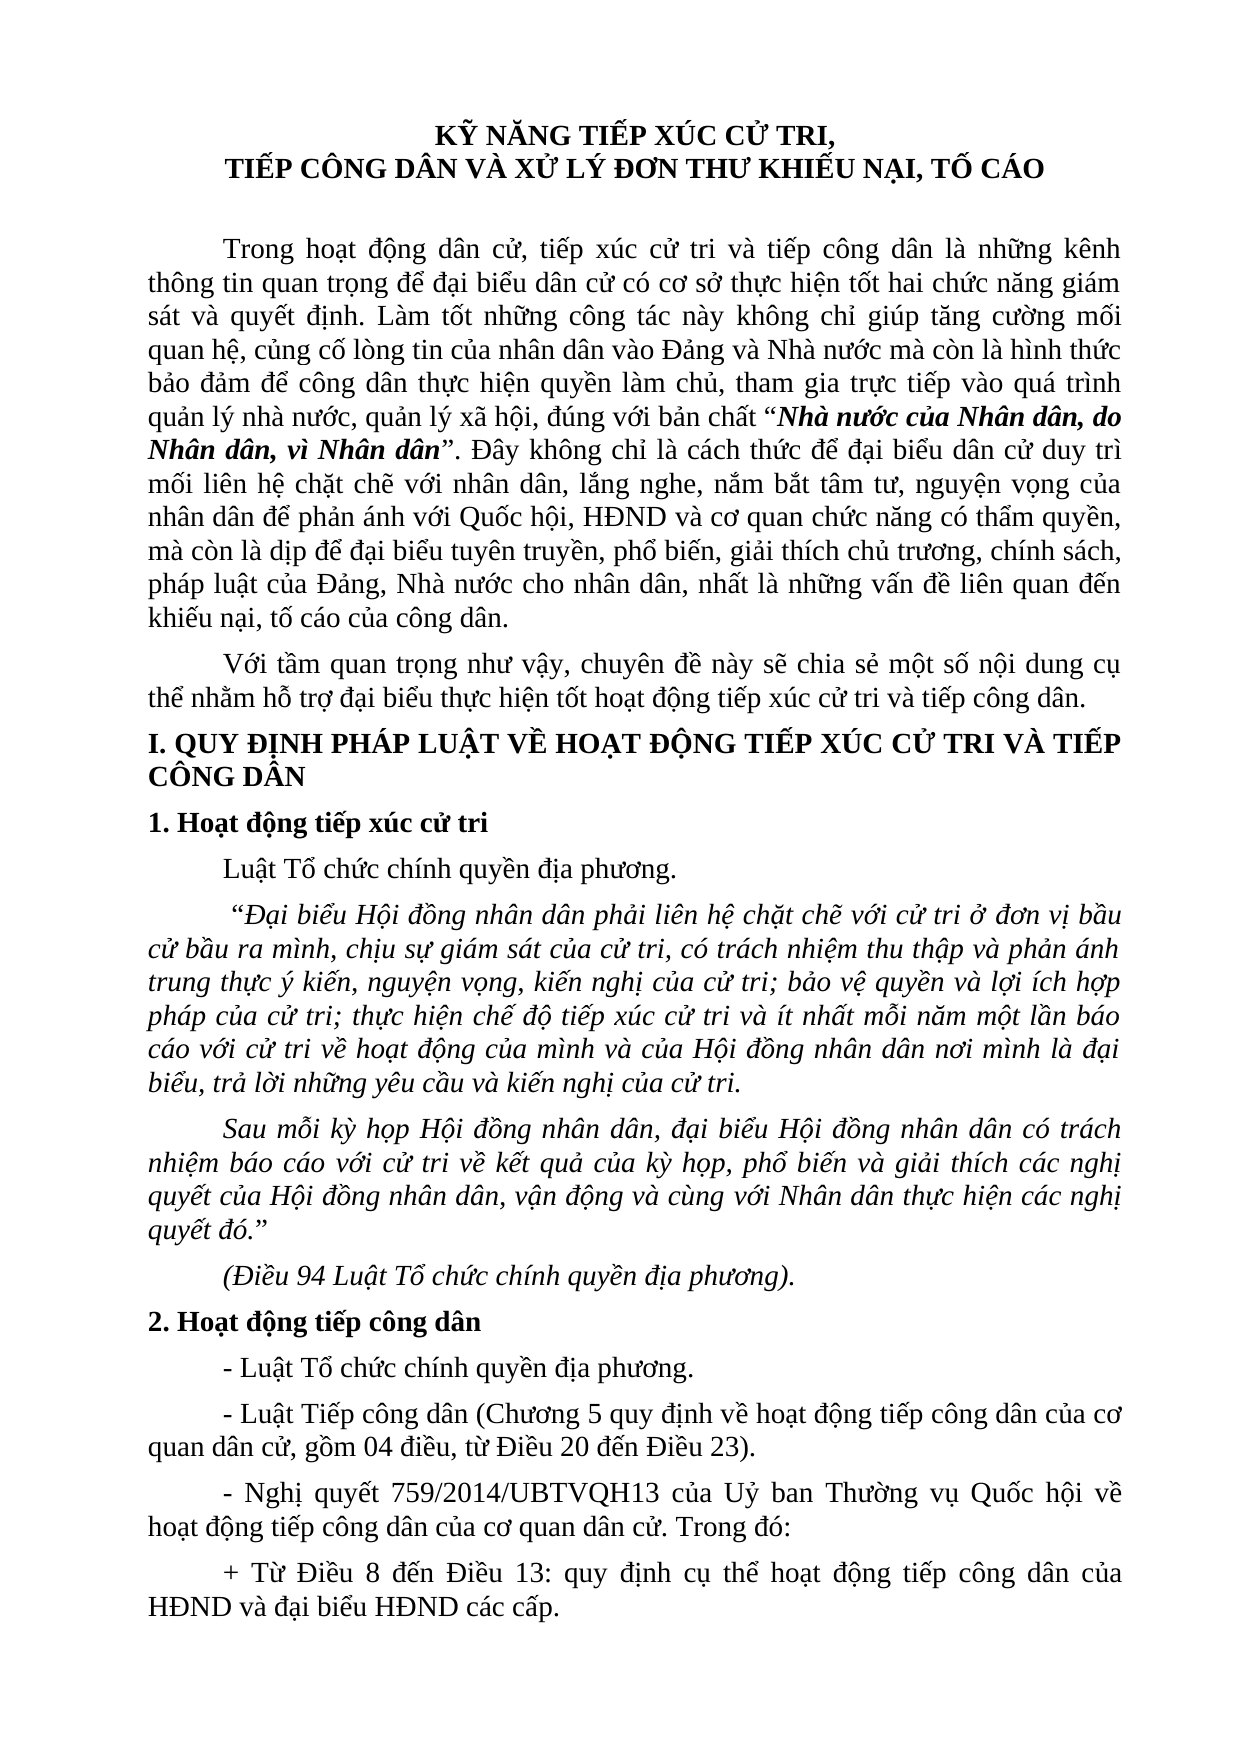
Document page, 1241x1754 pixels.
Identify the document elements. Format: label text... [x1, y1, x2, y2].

text TIẾP CÔNG DÂN VÀ XỬ LÝ ĐƠN THƯ KHIẾU NẠI, TỐ CÁO [148, 152, 1122, 185]
text KỸ NĂNG TIẾP XÚC CỬ TRI, [148, 118, 1122, 152]
text - Luật Tiếp công dân (Chương 5 quy định về hoạt động tiếp công dân của cơ quan dân cử, gồm 04 điều, từ Điều 20 đến Điều 23). [148, 1396, 1122, 1463]
text + Từ Điều 8 đến Điều 13: quy định cụ thể hoạt động tiếp công dân của HĐND và đại biểu HĐND các cấp. [148, 1555, 1122, 1622]
text I. QUY ĐỊNH PHÁP LUẬT VỀ HOẠT ĐỘNG TIẾP XÚC CỬ TRI VÀ TIẾP CÔNG DÂN [148, 726, 1122, 793]
text Luật Tổ chức chính quyền địa phương. [148, 851, 1122, 885]
text Với tầm quan trọng như vậy, chuyên đề này sẽ chia sẻ một số nội dung cụ thể nhằm hỗ trợ đại biểu thực hiện tốt hoạt động tiếp xúc cử tri và tiếp công dân. [148, 646, 1122, 713]
text (Điều 94 Luật Tổ chức chính quyền địa phương). [148, 1258, 1122, 1291]
text - Luật Tổ chức chính quyền địa phương. [148, 1350, 1122, 1383]
text 2. Hoạt động tiếp công dân [148, 1304, 1122, 1337]
text 1. Hoạt động tiếp xúc cử tri [148, 805, 1122, 839]
text - Nghị quyết 759/2014/UBTVQH13 của Uỷ ban Thường vụ Quốc hội về hoạt động tiếp công dân của cơ quan dân cử. Trong đó: [148, 1476, 1122, 1543]
text “Đại biểu Hội đồng nhân dân phải liên hệ chặt chẽ với cử tri ở đơn vị bầu cử bầu ra mình, chịu sự giám sát của cử tri, có trách nhiệm thu thập và phản ánh trung thực ý kiến, nguyện vọng, kiến nghị của cử tri; bảo vệ quyền và lợi ích hợp pháp của cử tri; thực hiện chế độ tiếp xúc cử tri và ít nhất mỗi năm một lần báo cáo với cử tri về hoạt động của mình và của Hội đồng nhân dân nơi mình là đại biểu, trả lời những yêu cầu và kiến nghị của cử tri. [148, 897, 1122, 1099]
text Trong hoạt động dân cử, tiếp xúc cử tri và tiếp công dân là những kênh thông tin quan trọng để đại biểu dân cử có cơ sở thực hiện tốt hai chức năng giám sát và quyết định. Làm tốt những công tác này không chỉ giúp tăng cường mối quan hệ, củng cố lòng tin của nhân dân vào Đảng và Nhà nước mà còn là hình thức bảo đảm để công dân thực hiện quyền làm chủ, tham gia trực tiếp vào quá trình quản lý nhà nước, quản lý xã hội, đúng với bản chất “Nhà nước của Nhân dân, do Nhân dân, vì Nhân dân”. Đây không chỉ là cách thức để đại biểu dân cử duy trì mối liên hệ chặt chẽ với nhân dân, lắng nghe, nắm bắt tâm tư, nguyện vọng của nhân dân để phản ánh với Quốc hội, HĐND và cơ quan chức năng có thẩm quyền, mà còn là dịp để đại biểu tuyên truyền, phổ biến, giải thích chủ trương, chính sách, pháp luật của Đảng, Nhà nước cho nhân dân, nhất là những vấn đề liên quan đến khiếu nại, tố cáo của công dân. [148, 231, 1122, 332]
text Sau mỗi kỳ họp Hội đồng nhân dân, đại biểu Hội đồng nhân dân có trách nhiệm báo cáo với cử tri về kết quả của kỳ họp, phổ biến và giải thích các nghị quyết của Hội đồng nhân dân, vận động và cùng với Nhân dân thực hiện các nghị quyết đó.” [148, 1111, 1122, 1245]
text Trong hoạt động dân cử, tiếp xúc cử tri và tiếp công dân là những kênh thông tin quan trọng để đại biểu dân cử có cơ sở thực hiện tốt hai chức năng giám sát và quyết định. Làm tốt những công tác này không chỉ giúp tăng cường mối quan hệ, củng cố lòng tin của nhân dân vào Đảng và Nhà nước mà còn là hình thức bảo đảm để công dân thực hiện quyền làm chủ, tham gia trực tiếp vào quá trình quản lý nhà nước, quản lý xã hội, đúng với bản chất “Nhà nước của Nhân dân, do Nhân dân, vì Nhân dân”. Đây không chỉ là cách thức để đại biểu dân cử duy trì mối liên hệ chặt chẽ với nhân dân, lắng nghe, nắm bắt tâm tư, nguyện vọng của nhân dân để phản ánh với Quốc hội, HĐND và cơ quan chức năng có thẩm quyền, mà còn là dịp để đại biểu tuyên truyền, phổ biến, giải thích chủ trương, chính sách, pháp luật của Đảng, Nhà nước cho nhân dân, nhất là những vấn đề liên quan đến khiếu nại, tố cáo của công dân. [148, 432, 1122, 634]
